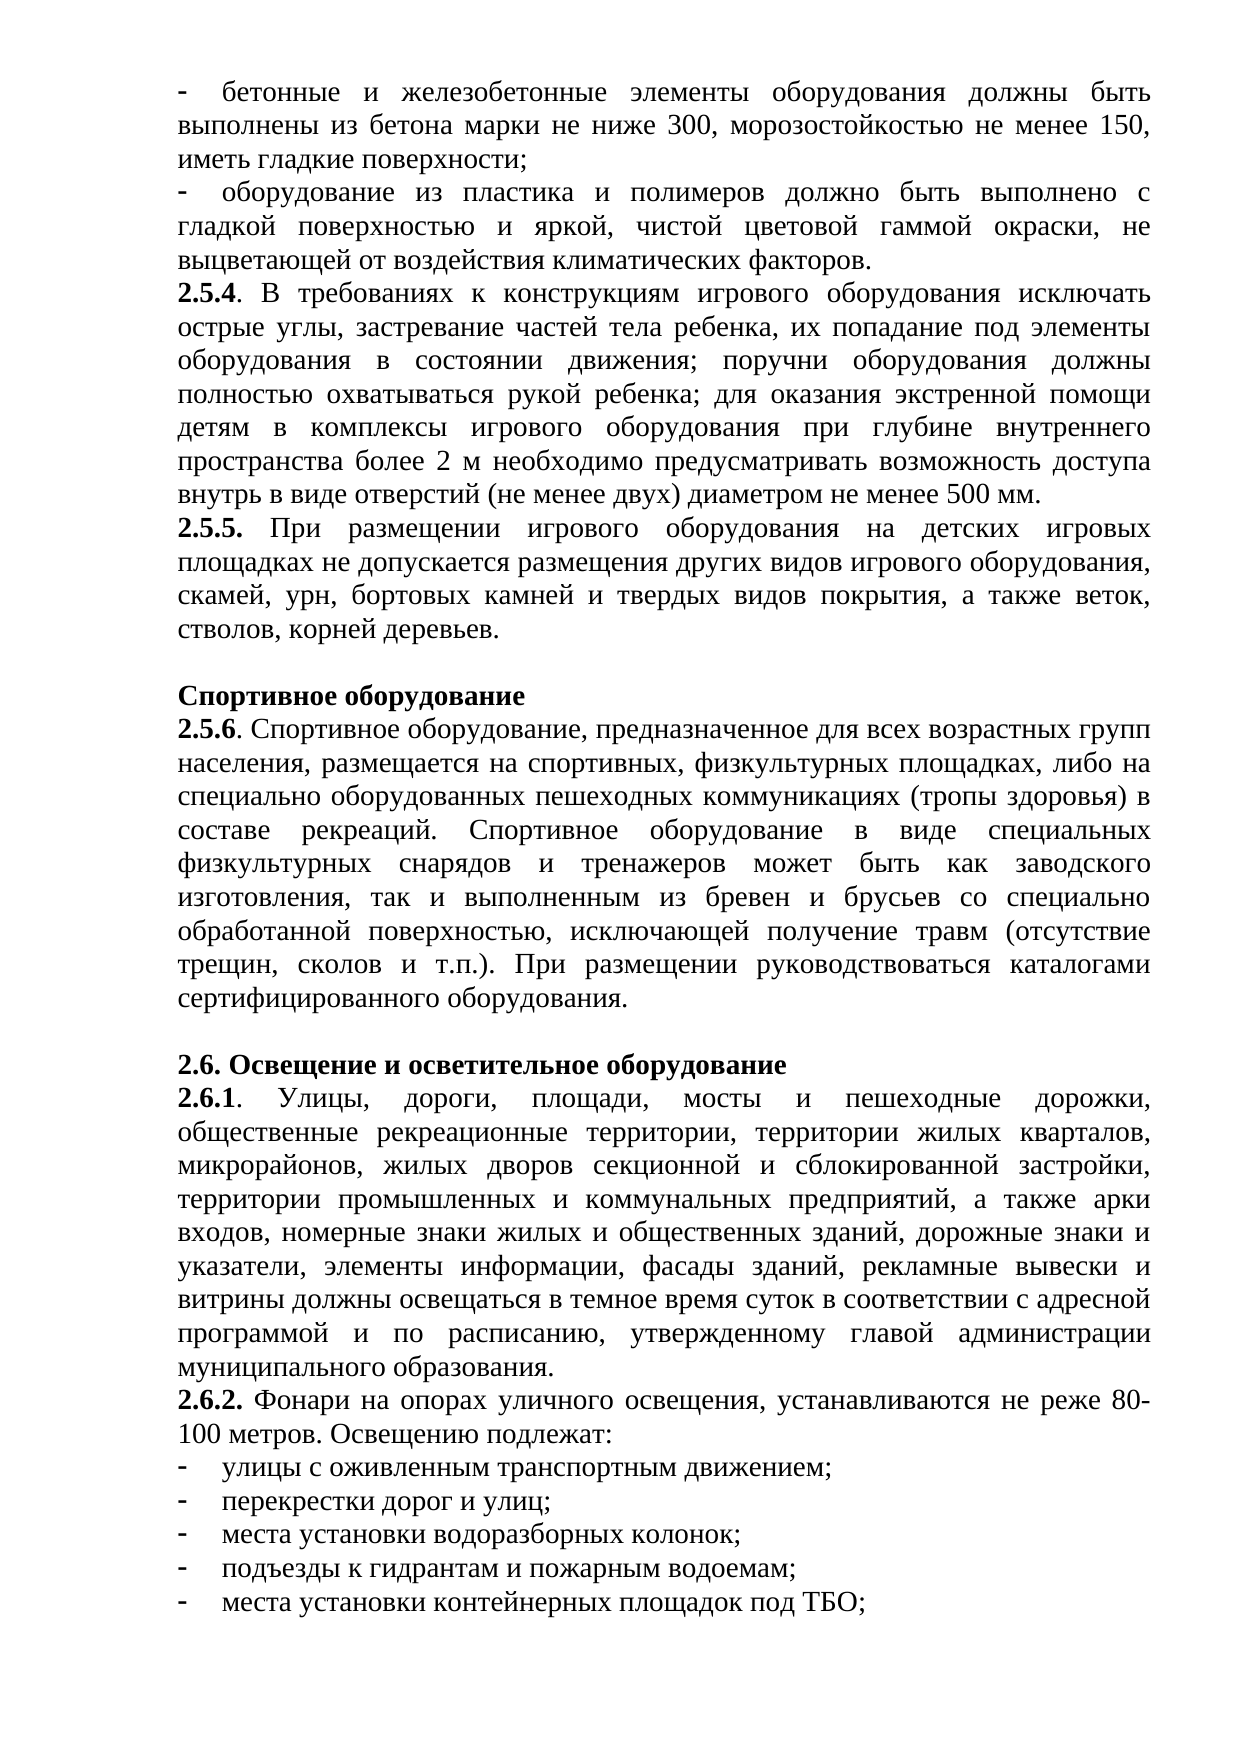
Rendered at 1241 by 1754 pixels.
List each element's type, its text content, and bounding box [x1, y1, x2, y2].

text 2.5.5. При размещении игрового оборудования на детских игровых площадках не допускается размещения других видов игрового оборудования, скамей, урн, бортовых камней и твердых видов покрытия, а также веток, стволов, корней деревьев. [177, 510, 1152, 644]
text 2.6. Освещение и осветительное оборудование [177, 1047, 1152, 1080]
text 2.6.1. Улицы, дороги, площади, мосты и пешеходные дорожки, общественные рекреационные территории, территории жилых кварталов, микрорайонов, жилых дворов секционной и сблокированной застройки, территории промышленных и коммунальных предприятий, а также арки входов, номерные знаки жилых и общественных зданий, дорожные знаки и указатели, элементы информации, фасады зданий, рекламные вывески и витрины должны освещаться в темное время суток в соответствии с адресной программой и по расписанию, утвержденному главой администрации муниципального образования. [177, 1080, 1152, 1382]
text 2.5.4. В требованиях к конструкциям игрового оборудования исключать острые углы, застревание частей тела ребенка, их попадание под элементы оборудования в состоянии движения; поручни оборудования должны полностью охватываться рукой ребенка; для оказания экстренной помощи детям в комплексы игрового оборудования при глубине внутреннего пространства более необходимо предусматривать возможность доступа внутрь в виде отверстий (не менее двух) диаметром не менее . [177, 275, 1152, 510]
list подъезды к гидрантам и пожарным водоемам; [177, 1550, 1152, 1584]
list места установки водоразборных колонок; [177, 1517, 1152, 1550]
text 2.5.6. Спортивное оборудование, предназначенное для всех возрастных групп населения, размещается на спортивных, физкультурных площадках, либо на специально оборудованных пешеходных коммуникациях (тропы здоровья) в составе рекреаций. Спортивное оборудование в виде специальных физкультурных снарядов и тренажеров может быть как заводского изготовления, так и выполненным из бревен и брусьев со специально обработанной поверхностью, исключающей получение травм (отсутствие трещин, сколов и т.п.). При размещении руководствоваться каталогами сертифицированного оборудования. [177, 711, 1152, 1013]
text 2.6.2. Фонари на опорах уличного освещения, устанавливаются не реже 80-. Освещению подлежат: [177, 1382, 1152, 1449]
text Спортивное оборудование [177, 644, 1152, 711]
list улицы с оживленным транспортным движением; [177, 1449, 1152, 1483]
list места установки контейнерных площадок под ТБО; [177, 1584, 1152, 1617]
list оборудование из пластика и полимеров должно быть выполнено с гладкой поверхностью и яркой, чистой цветовой гаммой окраски, не выцветающей от воздействия климатических факторов. [177, 174, 1152, 275]
list бетонные и железобетонные элементы оборудования должны быть выполнены из бетона марки не ниже 300, морозостойкостью не менее 150, иметь гладкие поверхности; [177, 74, 1152, 174]
list перекрестки дорог и улиц; [177, 1483, 1152, 1517]
